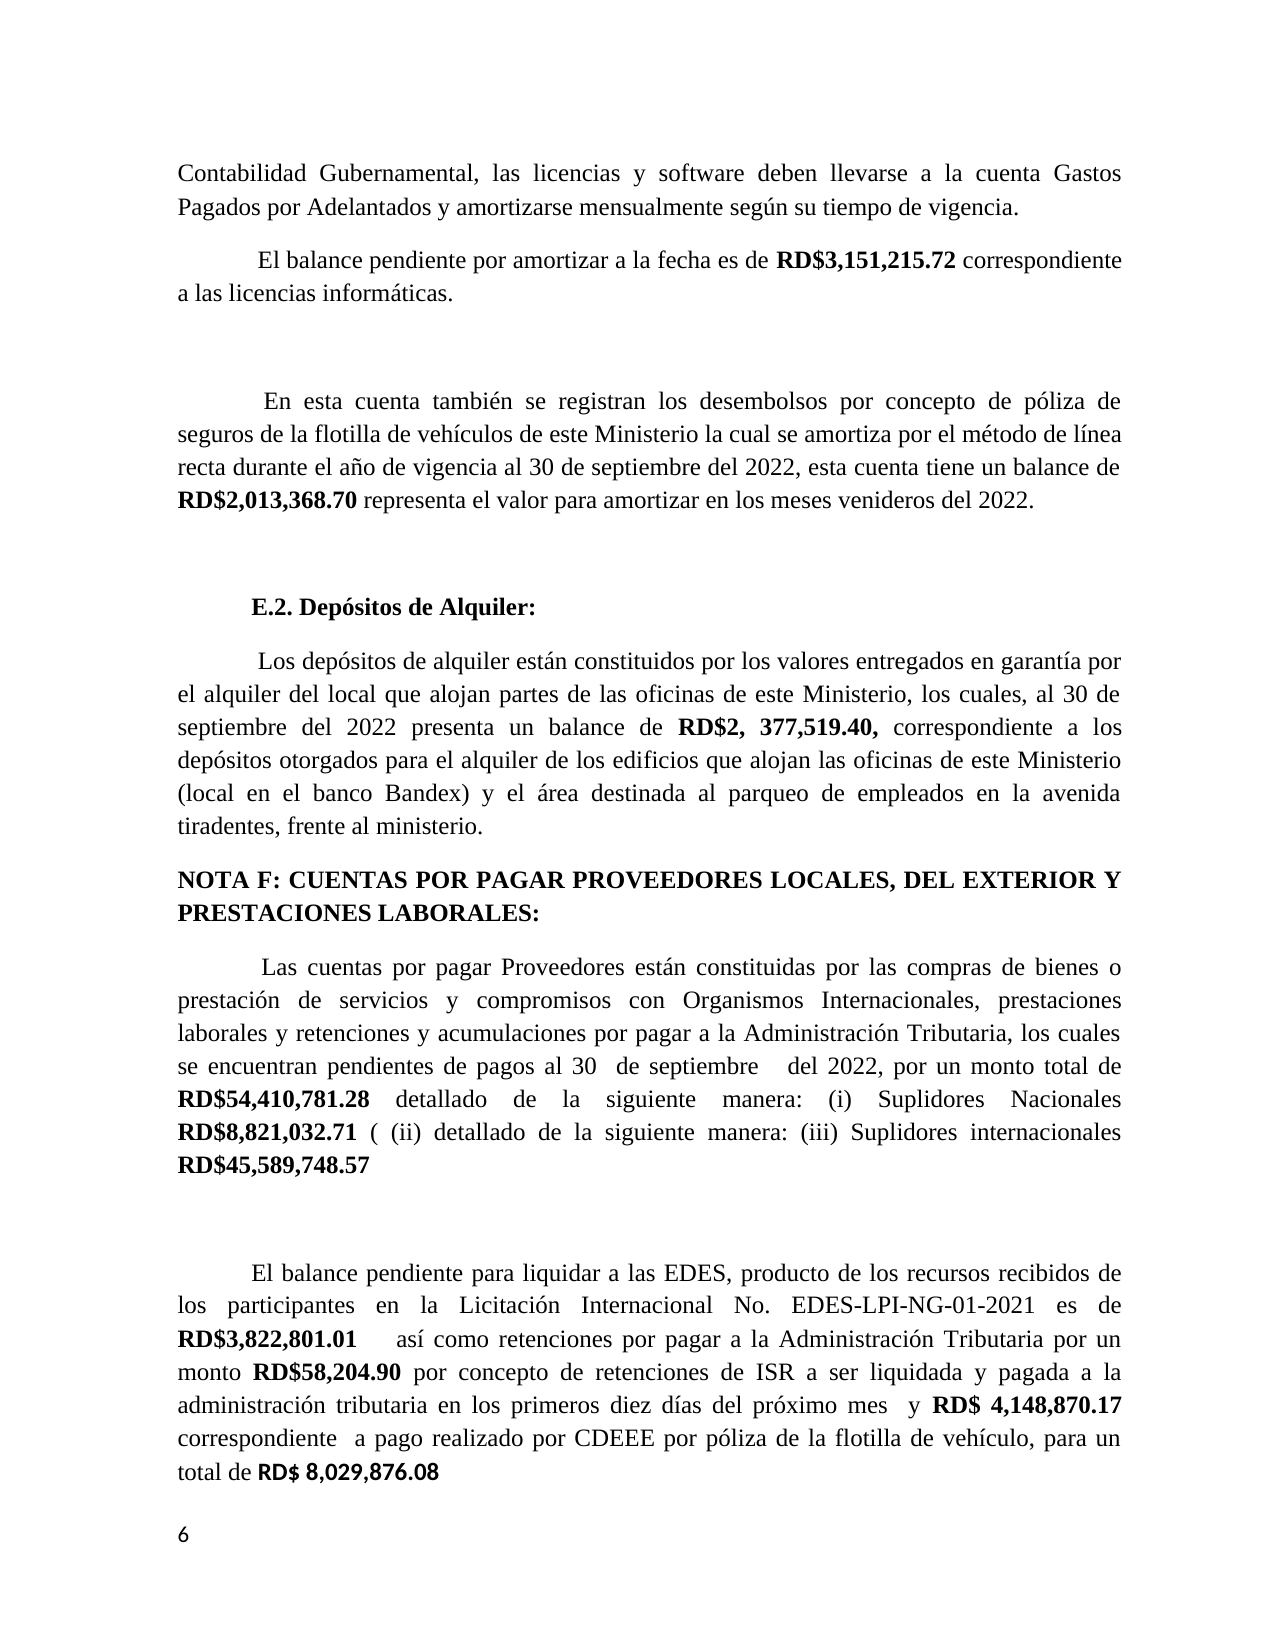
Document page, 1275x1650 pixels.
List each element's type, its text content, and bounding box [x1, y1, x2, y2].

text E.2. Depósitos de Alquiler: [177, 592, 1122, 621]
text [177, 158, 1122, 220]
text El balance pendiente para liquidar a las EDES, producto de los recursos recibidos de los participantes en la Licitación Internacional No. EDES-LPI-NG-01-2021 es de RD$3,822,801.01 así como retenciones por pagar a la Administración Tributaria por un monto RD$58,204.90 por concepto de retenciones de ISR a ser liquidada y pagada a la administración tributaria en los primeros diez días del próximo mes y RD$ 4,148,870.17 correspondiente a pago realizado por CDEEE por póliza de la flotilla de vehículo, para un total de RD$ 8,029,876.08 [177, 1258, 1122, 1486]
text En esta cuenta también se registran los desembolsos por concepto de póliza de seguros de la flotilla de vehículos de este Ministerio la cual se amortiza por el método de línea recta durante el año de vigencia al 30 de septiembre del 2022, esta cuenta tiene un balance de RD$2,013,368.70 representa el valor para amortizar en los meses venideros del 2022. [177, 386, 1122, 514]
text Las cuentas por pagar Proveedores están constituidas por las compras de bienes o prestación de servicios y compromisos con Organismos Internacionales, prestaciones laborales y retenciones y acumulaciones por pagar a la Administración Tributaria, los cuales se encuentran pendientes de pagos al 30 de septiembre del 2022, por un monto total de RD$54,410,781.28 detallado de la siguiente manera: (i) Suplidores Nacionales RD$8,821,032.71 ( (ii) detallado de la siguiente manera: (iii) Suplidores internacionales RD$45,589,748.57 [177, 952, 1122, 1179]
text El balance pendiente por amortizar a la fecha es de RD$3,151,215.72 correspondiente a las licencias informáticas. [177, 245, 1122, 307]
text NOTA F: CUENTAS POR PAGAR PROVEEDORES LOCALES, DEL EXTERIOR Y PRESTACIONES LABORALES: [177, 865, 1122, 927]
text Los depósitos de alquiler están constituidos por los valores entregados en garantía por el alquiler del local que alojan partes de las oficinas de este Ministerio, los cuales, al 30 de septiembre del 2022 presenta un balance de RD$2, 377,519.40, correspondiente a los depósitos otorgados para el alquiler de los edificios que alojan las oficinas de este Ministerio (local en el banco Bandex) y el área destinada al parqueo de empleados en la avenida tiradentes, frente al ministerio. [177, 646, 1122, 840]
